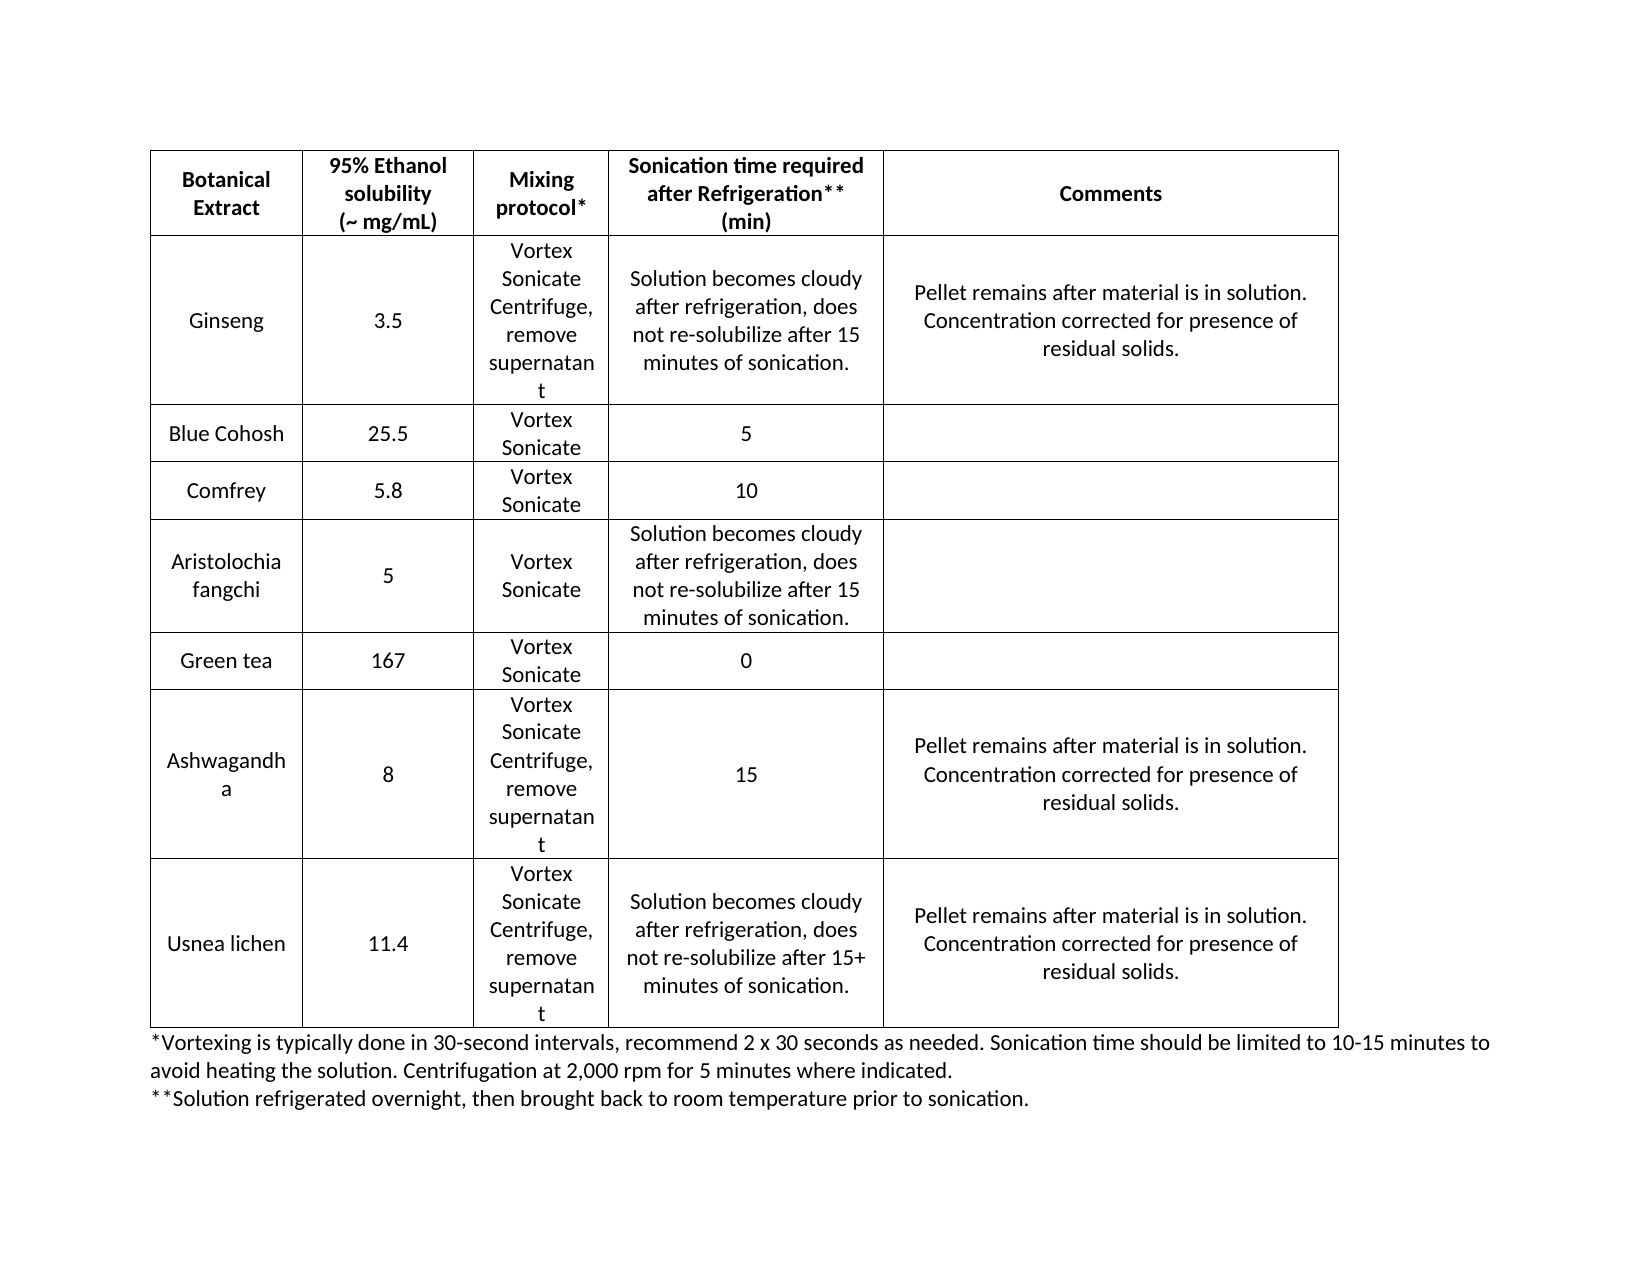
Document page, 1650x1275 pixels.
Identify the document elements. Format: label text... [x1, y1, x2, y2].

table_cell 5 [609, 405, 883, 461]
table_cell Solution becomes cloudy after refrigeration, does not re-solubilize after 15 minutes of sonication. [609, 520, 883, 632]
table_cell Pellet remains after material is in solution. Concentration corrected for presence of residual solids. [884, 859, 1338, 1027]
table_cell 167 [303, 633, 473, 689]
table_header Comments [884, 151, 1338, 235]
table_header 95% Ethanol solubility (~ mg/mL) [303, 151, 473, 235]
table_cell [884, 236, 1338, 404]
table_cell Aristolochia fangchi [151, 520, 302, 632]
table_cell 25.5 [303, 405, 473, 461]
table_header Sonication time required after Refrigeration** (min) [609, 151, 883, 235]
table_cell Vortex Sonicate Centrifuge, remove supernatant [474, 859, 608, 1027]
table_cell 15 [609, 690, 883, 858]
text **Solution refrigerated overnight, then brought back to room temperature prior to sonication. [150, 1084, 1500, 1112]
table_cell [884, 520, 1338, 632]
table_cell 10 [609, 462, 883, 518]
table_cell Pellet remains after material is in solution. Concentration corrected for presence of residual solids. [884, 690, 1338, 858]
table_cell 5 [303, 520, 473, 632]
table_cell 0 [609, 633, 883, 689]
table_cell 3.5 [303, 236, 473, 404]
table_cell Vortex Sonicate [474, 462, 608, 518]
table_cell Green tea [151, 633, 302, 689]
table_cell Vortex Sonicate [474, 633, 608, 689]
table_cell [884, 462, 1338, 518]
table_cell [884, 405, 1338, 461]
table_cell 5.8 [303, 462, 473, 518]
table_cell 8 [303, 690, 473, 858]
table_cell Usnea lichen [151, 859, 302, 1027]
table_cell Vortex Sonicate Centrifuge, remove supernatant [474, 690, 608, 858]
table_cell Vortex Sonicate [474, 520, 608, 632]
table_header Mixing protocol* [474, 151, 608, 235]
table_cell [609, 236, 883, 404]
table_cell Ashwagandha [151, 690, 302, 858]
table_cell Vortex Sonicate [474, 405, 608, 461]
table_cell Ginseng [151, 236, 302, 404]
table_header Botanical Extract [151, 151, 302, 235]
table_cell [474, 236, 608, 404]
table_cell Comfrey [151, 462, 302, 518]
table_cell Solution becomes cloudy after refrigeration, does not re-solubilize after 15+ minutes of sonication. [609, 859, 883, 1027]
text *Vortexing is typically done in 30-second intervals, recommend 2 x 30 seconds as needed. Sonication time should be limited to 10-15 minutes to avoid heating the solution. Centrifugation at 2,000 rpm for 5 minutes where indicated. [150, 1028, 1500, 1084]
table_cell 11.4 [303, 859, 473, 1027]
table_cell Blue Cohosh [151, 405, 302, 461]
table_cell [884, 633, 1338, 689]
